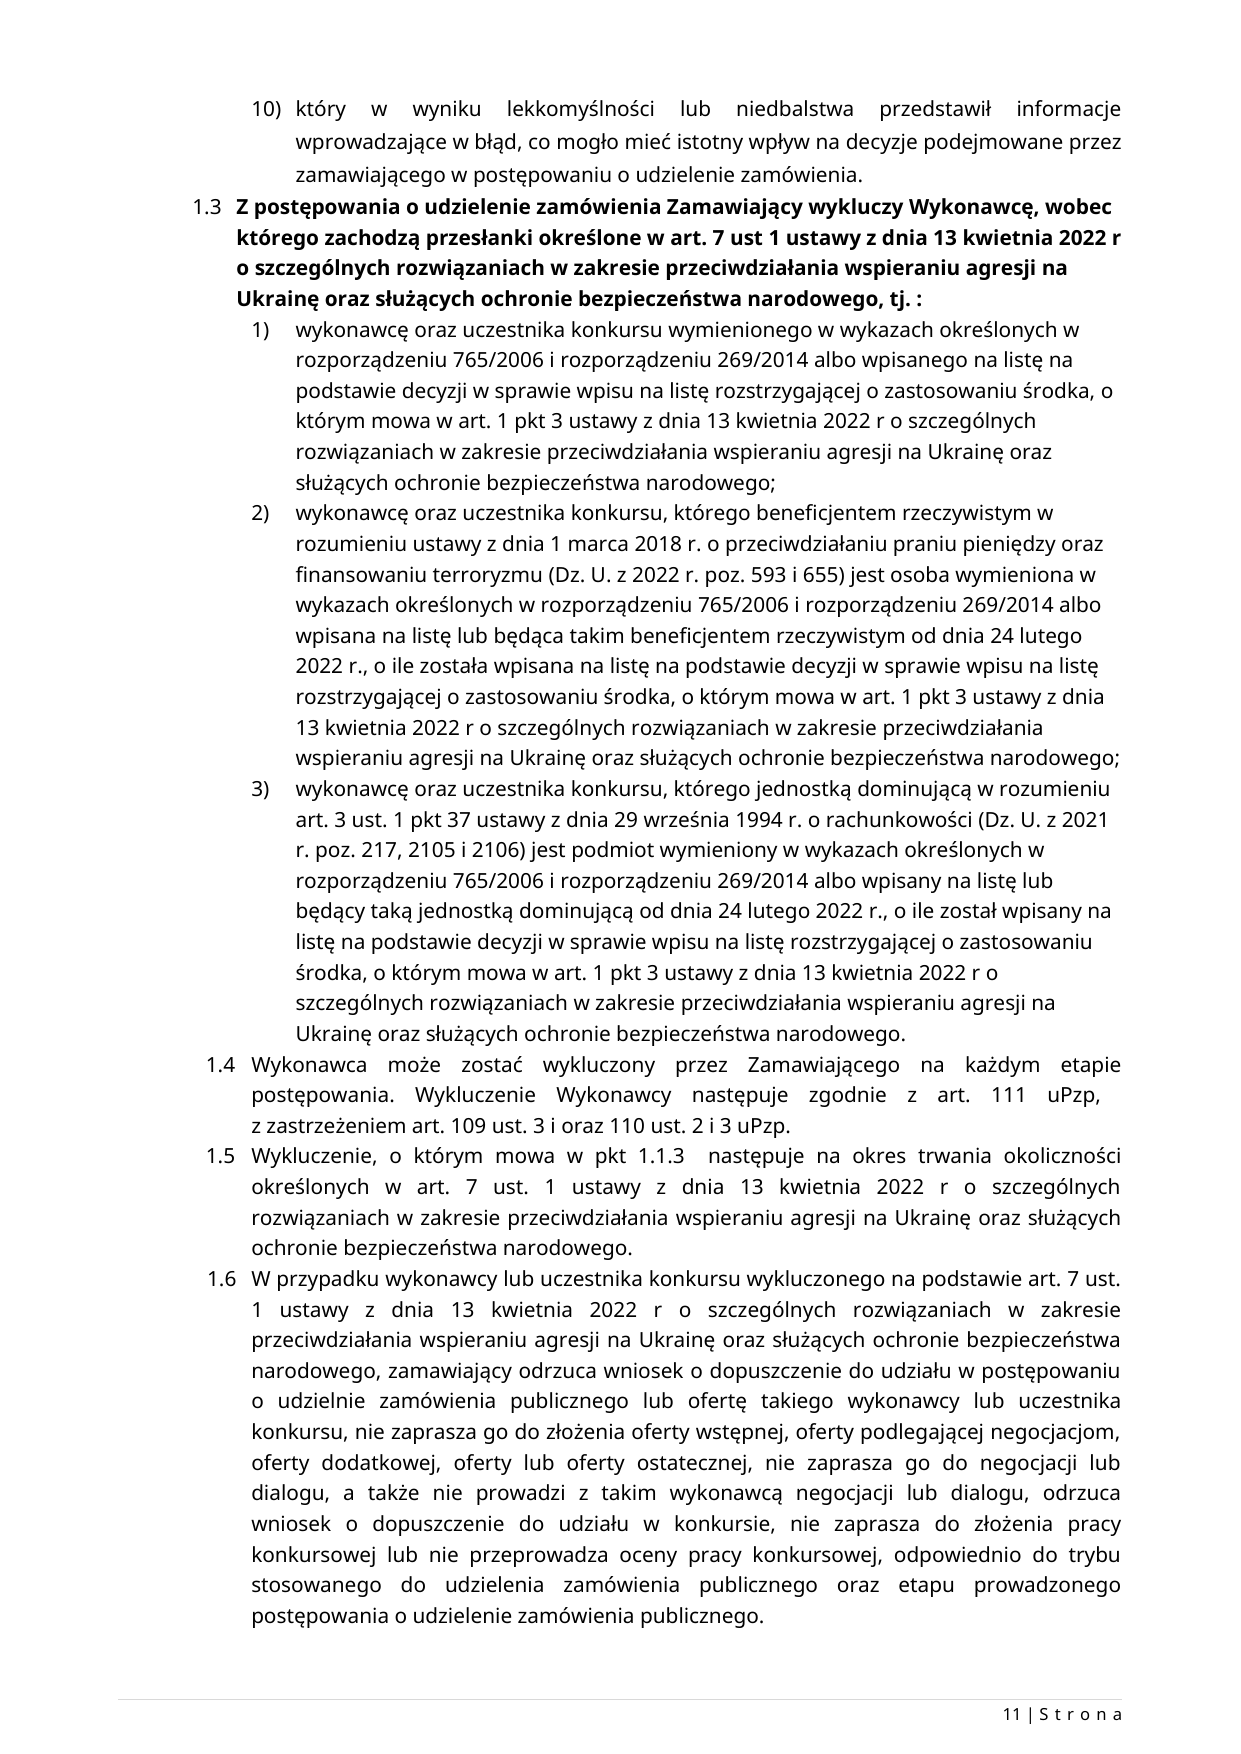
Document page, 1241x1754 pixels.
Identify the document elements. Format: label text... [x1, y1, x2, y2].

list Wykluczenie, o którym mowa w pkt 1.1.3 następuje na okres trwania okoliczności określonych w art. 7 ust. 1 ustawy z dnia 13 kwietnia 2022 r o szczególnych rozwiązaniach w zakresie przeciwdziałania wspieraniu agresji na Ukrainę oraz służących ochronie bezpieczeństwa narodowego. [206, 1142, 1122, 1262]
list który w wyniku lekkomyślności lub niedbalstwa przedstawił informacje wprowadzające w błąd, co mogło mieć istotny wpływ na decyzje podejmowane przez zamawiającego w postępowaniu o udzielenie zamówienia. [251, 94, 1122, 188]
list wykonawcę oraz uczestnika konkursu, którego beneficjentem rzeczywistym w rozumieniu ustawy z dnia 1 marca 2018 r. o przeciwdziałaniu praniu pieniędzy oraz finansowaniu terroryzmu (Dz. U. z 2022 r. poz. 593 i 655) jest osoba wymieniona w wykazach określonych w rozporządzeniu 765/2006 i rozporządzeniu 269/2014 albo wpisana na listę lub będąca takim beneficjentem rzeczywistym od dnia 24 lutego 2022 r., o ile została wpisana na listę na podstawie decyzji w sprawie wpisu na listę rozstrzygającej o zastosowaniu środka, o którym mowa w art. 1 pkt 3 ustawy z dnia 13 kwietnia 2022 r o szczególnych rozwiązaniach w zakresie przeciwdziałania wspieraniu agresji na Ukrainę oraz służących ochronie bezpieczeństwa narodowego; [251, 498, 1122, 772]
list wykonawcę oraz uczestnika konkursu, którego jednostką dominującą w rozumieniu art. 3 ust. 1 pkt 37 ustawy z dnia 29 września 1994 r. o rachunkowości (Dz. U. z 2021 r. poz. 217, 2105 i 2106) jest podmiot wymieniony w wykazach określonych w rozporządzeniu 765/2006 i rozporządzeniu 269/2014 albo wpisany na listę lub będący taką jednostką dominującą od dnia 24 lutego 2022 r., o ile został wpisany na listę na podstawie decyzji w sprawie wpisu na listę rozstrzygającej o zastosowaniu środka, o którym mowa w art. 1 pkt 3 ustawy z dnia 13 kwietnia 2022 r o szczególnych rozwiązaniach w zakresie przeciwdziałania wspieraniu agresji na Ukrainę oraz służących ochronie bezpieczeństwa narodowego. [251, 774, 1122, 1048]
list Z postępowania o udzielenie zamówienia Zamawiający wykluczy Wykonawcę, wobec którego zachodzą przesłanki określone w art. 7 ust 1 ustawy z dnia 13 kwietnia 2022 r o szczególnych rozwiązaniach w zakresie przeciwdziałania wspieraniu agresji na Ukrainę oraz służących ochronie bezpieczeństwa narodowego, tj. : [192, 192, 1122, 313]
list W przypadku wykonawcy lub uczestnika konkursu wykluczonego na podstawie art. 7 ust. 1 ustawy z dnia 13 kwietnia 2022 r o szczególnych rozwiązaniach w zakresie przeciwdziałania wspieraniu agresji na Ukrainę oraz służących ochronie bezpieczeństwa narodowego, zamawiający odrzuca wniosek o dopuszczenie do udziału w postępowaniu o udzielnie zamówienia publicznego lub ofertę takiego wykonawcy lub uczestnika konkursu, nie zaprasza go do złożenia oferty wstępnej, oferty podlegającej negocjacjom, oferty dodatkowej, oferty lub oferty ostatecznej, nie zaprasza go do negocjacji lub dialogu, a także nie prowadzi z takim wykonawcą negocjacji lub dialogu, odrzuca wniosek o dopuszczenie do udziału w konkursie, nie zaprasza do złożenia pracy konkursowej lub nie przeprowadza oceny pracy konkursowej, odpowiednio do trybu stosowanego do udzielenia zamówienia publicznego oraz etapu prowadzonego postępowania o udzielenie zamówienia publicznego. [207, 1264, 1122, 1629]
list wykonawcę oraz uczestnika konkursu wymienionego w wykazach określonych w rozporządzeniu 765/2006 i rozporządzeniu 269/2014 albo wpisanego na listę na podstawie decyzji w sprawie wpisu na listę rozstrzygającej o zastosowaniu środka, o którym mowa w art. 1 pkt 3 ustawy z dnia 13 kwietnia 2022 r o szczególnych rozwiązaniach w zakresie przeciwdziałania wspieraniu agresji na Ukrainę oraz służących ochronie bezpieczeństwa narodowego; [251, 315, 1122, 496]
list Wykonawca może zostać wykluczony przez Zamawiającego na każdym etapie postępowania. Wykluczenie Wykonawcy następuje zgodnie z art. 111 uPzp, z zastrzeżeniem art. 109 ust. 3 i oraz 110 ust. 2 i 3 uPzp. [206, 1050, 1122, 1139]
